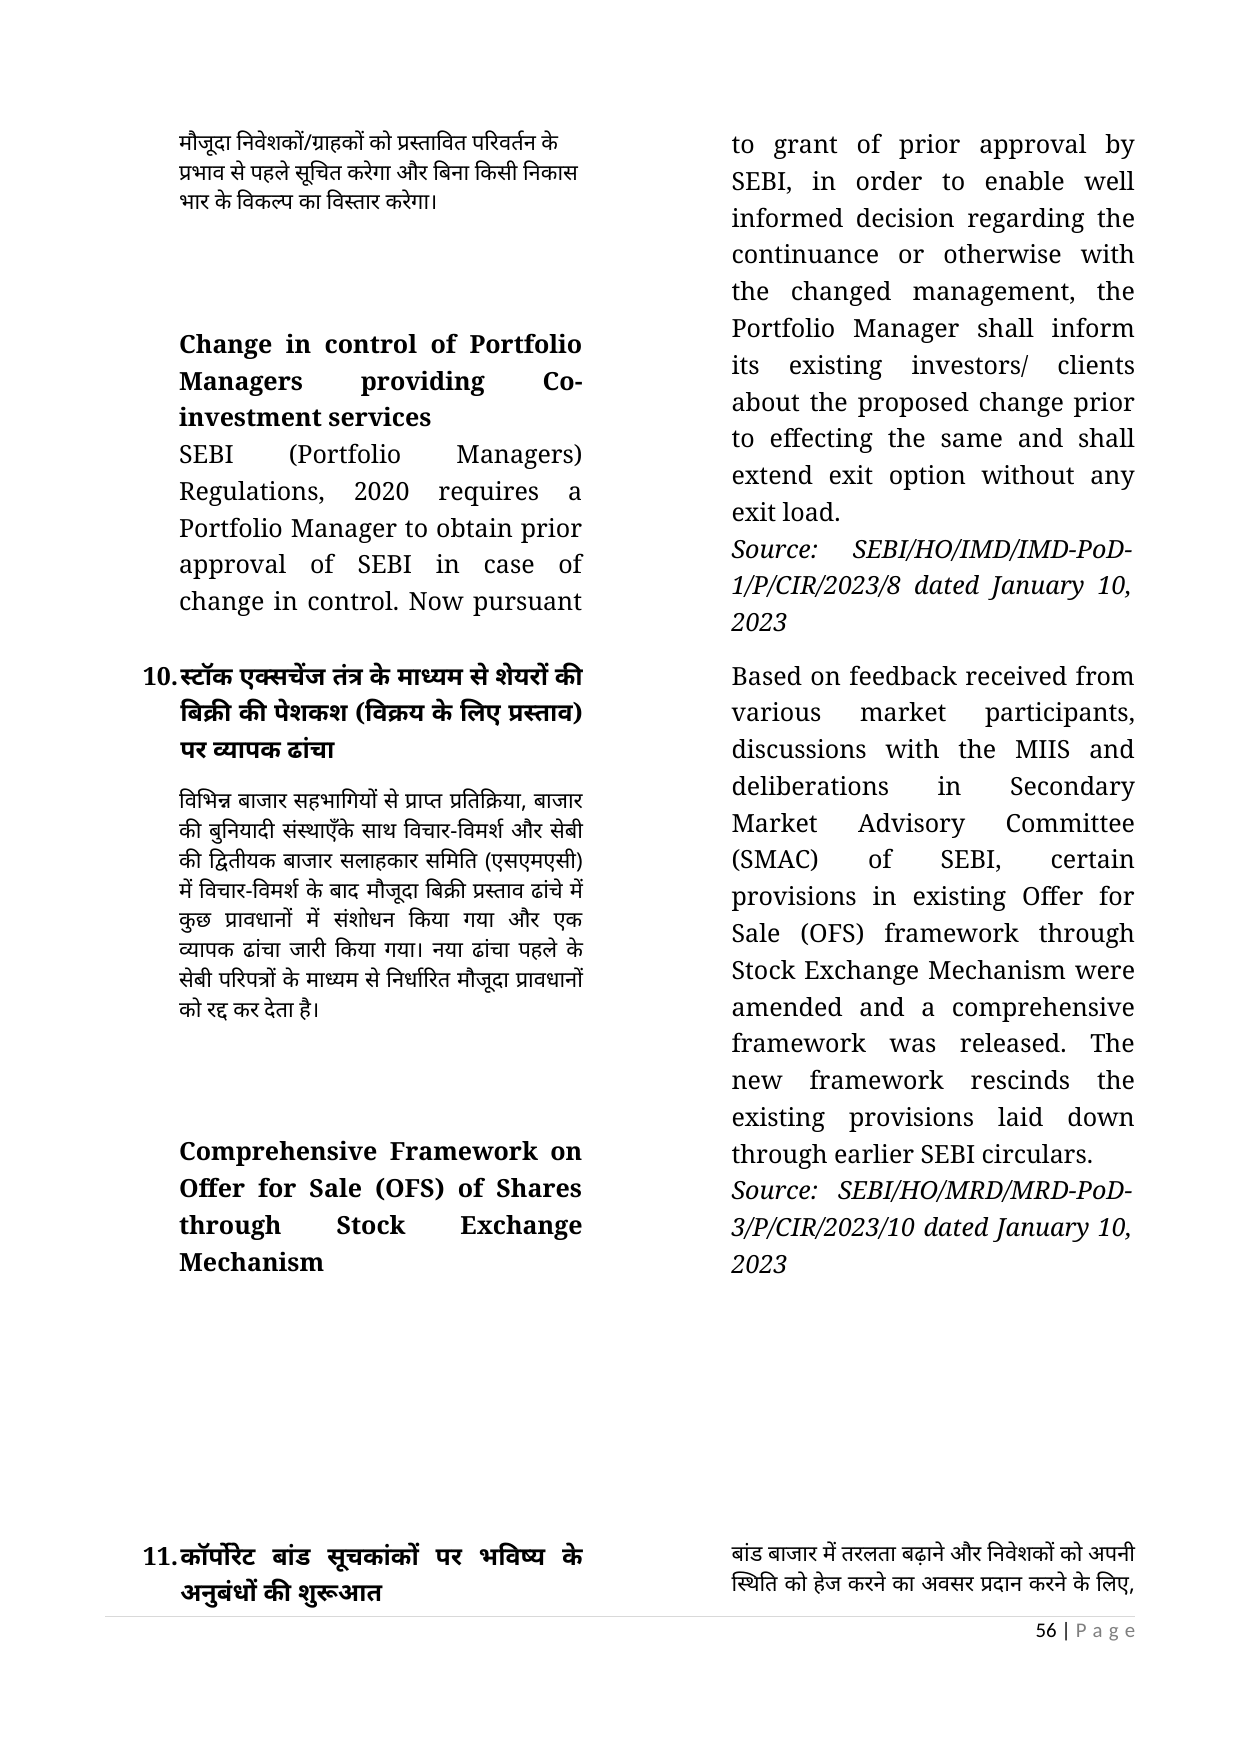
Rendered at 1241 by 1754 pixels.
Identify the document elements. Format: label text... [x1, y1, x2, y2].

text SEBI (Portfolio Managers) Regulations, 2020 requires a Portfolio Manager to obtain prior approval of SEBI in case of change in control. Now pursuant to grant of prior approval by SEBI, in order to enable well informed decision regarding the continuance or otherwise with the changed management, the Portfolio Manager shall inform its existing investors/ clients about the proposed change prior to effecting the same and shall extend exit option without any exit load. [179, 437, 583, 618]
list स्टॉक एक्सचेंज तंत्र के माध्यम से शेयरों की बिक्री की पेशकश (विक्रय के लिए प्रस्ताव) पर व्यापक ढांचा [143, 658, 583, 766]
text Change in control of Portfolio Managers providing Co-investment services [179, 326, 583, 434]
text Comprehensive Framework on Offer for Sale (OFS) of Shares through Stock Exchange Mechanism [179, 1134, 583, 1278]
list कॉर्पोरेट बांड सूचकांकों पर भविष्य के अनुबंधों की शुरूआत [143, 1538, 583, 1609]
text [179, 127, 583, 216]
text Source: SEBI/HO/MRD/MRD-PoD-3/P/CIR/2023/10 dated January 10, 2023 [731, 1173, 1135, 1281]
text विभिन्न बाजार सहभागियों से प्राप्त प्रतिक्रिया, बाजार की बुनियादी संस्थाएँके साथ विचार-विमर्श और सेबी की द्वितीयक बाजार सलाहकार समिति (एसएमएसी) में विचार-विमर्श के बाद मौजूदा बिक्री प्रस्ताव ढांचे में कुछ प्रावधानों में संशोधन किया गया और एक व्यापक ढांचा जारी किया गया। नया ढांचा पहले के सेबी परिपत्रों के माध्यम से निर्धारित मौजूदा प्रावधानों को रद्द कर देता है। [179, 785, 583, 1023]
text Source: SEBI/HO/IMD/IMD-PoD-1/P/CIR/2023/8 dated January 10, 2023 [731, 531, 1135, 639]
text Based on feedback received from various market participants, discussions with the MIIS and deliberations in Secondary Market Advisory Committee (SMAC) of SEBI, certain provisions in existing Offer for Sale (OFS) framework through Stock Exchange Mechanism were amended and a comprehensive framework was released. The new framework rescinds the existing provisions laid down through earlier SEBI circulars. [731, 658, 1135, 1170]
text SEBI (Portfolio Managers) Regulations, 2020 requires a Portfolio Manager to obtain prior approval of SEBI in case of change in control. Now pursuant to grant of prior approval by SEBI, in order to enable well informed decision regarding the continuance or otherwise with the changed management, the Portfolio Manager shall inform its existing investors/ clients about the proposed change prior to effecting the same and shall extend exit option without any exit load. [731, 127, 1135, 528]
